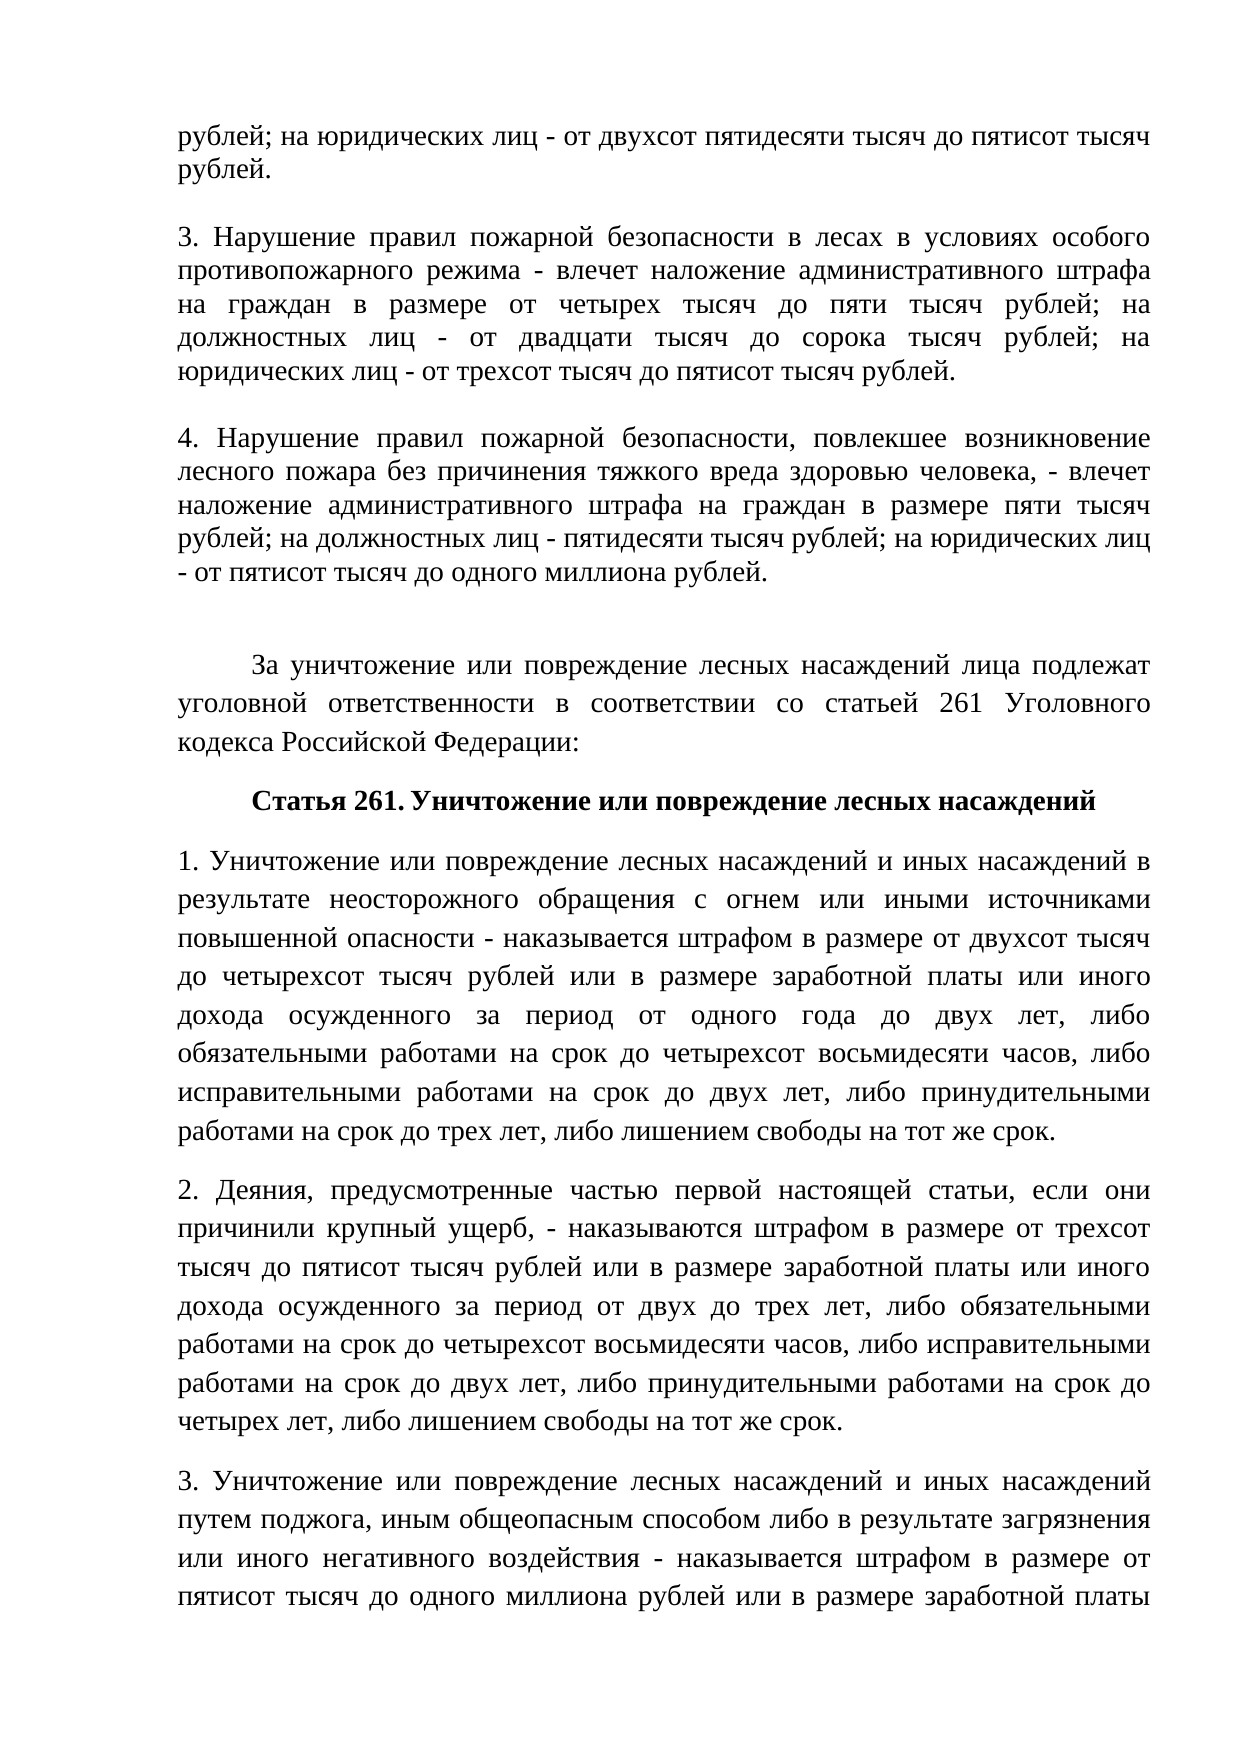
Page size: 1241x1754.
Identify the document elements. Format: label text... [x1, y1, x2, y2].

text 2. Деяния, предусмотренные частью первой настоящей статьи, если они причинили крупный ущерб, - наказываются штрафом в размере от трехсот тысяч до пятисот тысяч рублей или в размере заработной платы или иного дохода осужденного за период от двух до трех лет, либо обязательными работами на срок до четырехсот восьмидесяти часов, либо исправительными работами на срок до двух лет, либо принудительными работами на срок до четырех лет, либо лишением свободы на тот же срок. [177, 1172, 1152, 1437]
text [177, 1463, 1152, 1612]
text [177, 118, 1152, 185]
text Статья 261. Уничтожение или повреждение лесных насаждений [177, 783, 1152, 817]
text 4. Нарушение правил пожарной безопасности, повлекшее возникновение лесного пожара без причинения тяжкого вреда здоровью человека, - влечет наложение административного штрафа на граждан в размере пяти тысяч рублей; на должностных лиц - пятидесяти тысяч рублей; на юридических лиц - от пятисот тысяч до одного миллиона рублей. [177, 420, 1152, 588]
text 1. Уничтожение или повреждение лесных насаждений и иных насаждений в результате неосторожного обращения с огнем или иными источниками повышенной опасности - наказывается штрафом в размере от двухсот тысяч до четырехсот тысяч рублей или в размере заработной платы или иного дохода осужденного за период от одного года до двух лет, либо обязательными работами на срок до четырехсот восьмидесяти часов, либо исправительными работами на срок до двух лет, либо принудительными работами на срок до трех лет, либо лишением свободы на тот же срок. [177, 843, 1152, 1146]
text 3. Нарушение правил пожарной безопасности в лесах в условиях особого противопожарного режима - влечет наложение административного штрафа на граждан в размере от четырех тысяч до пяти тысяч рублей; на должностных лиц - от двадцати тысяч до сорока тысяч рублей; на юридических лиц - от трехсот тысяч до пятисот тысяч рублей. [177, 185, 1152, 386]
text За уничтожение или повреждение лесных насаждений лица подлежат уголовной ответственности в соответствии со статьей 261 Уголовного кодекса Российской Федерации: [177, 647, 1152, 758]
